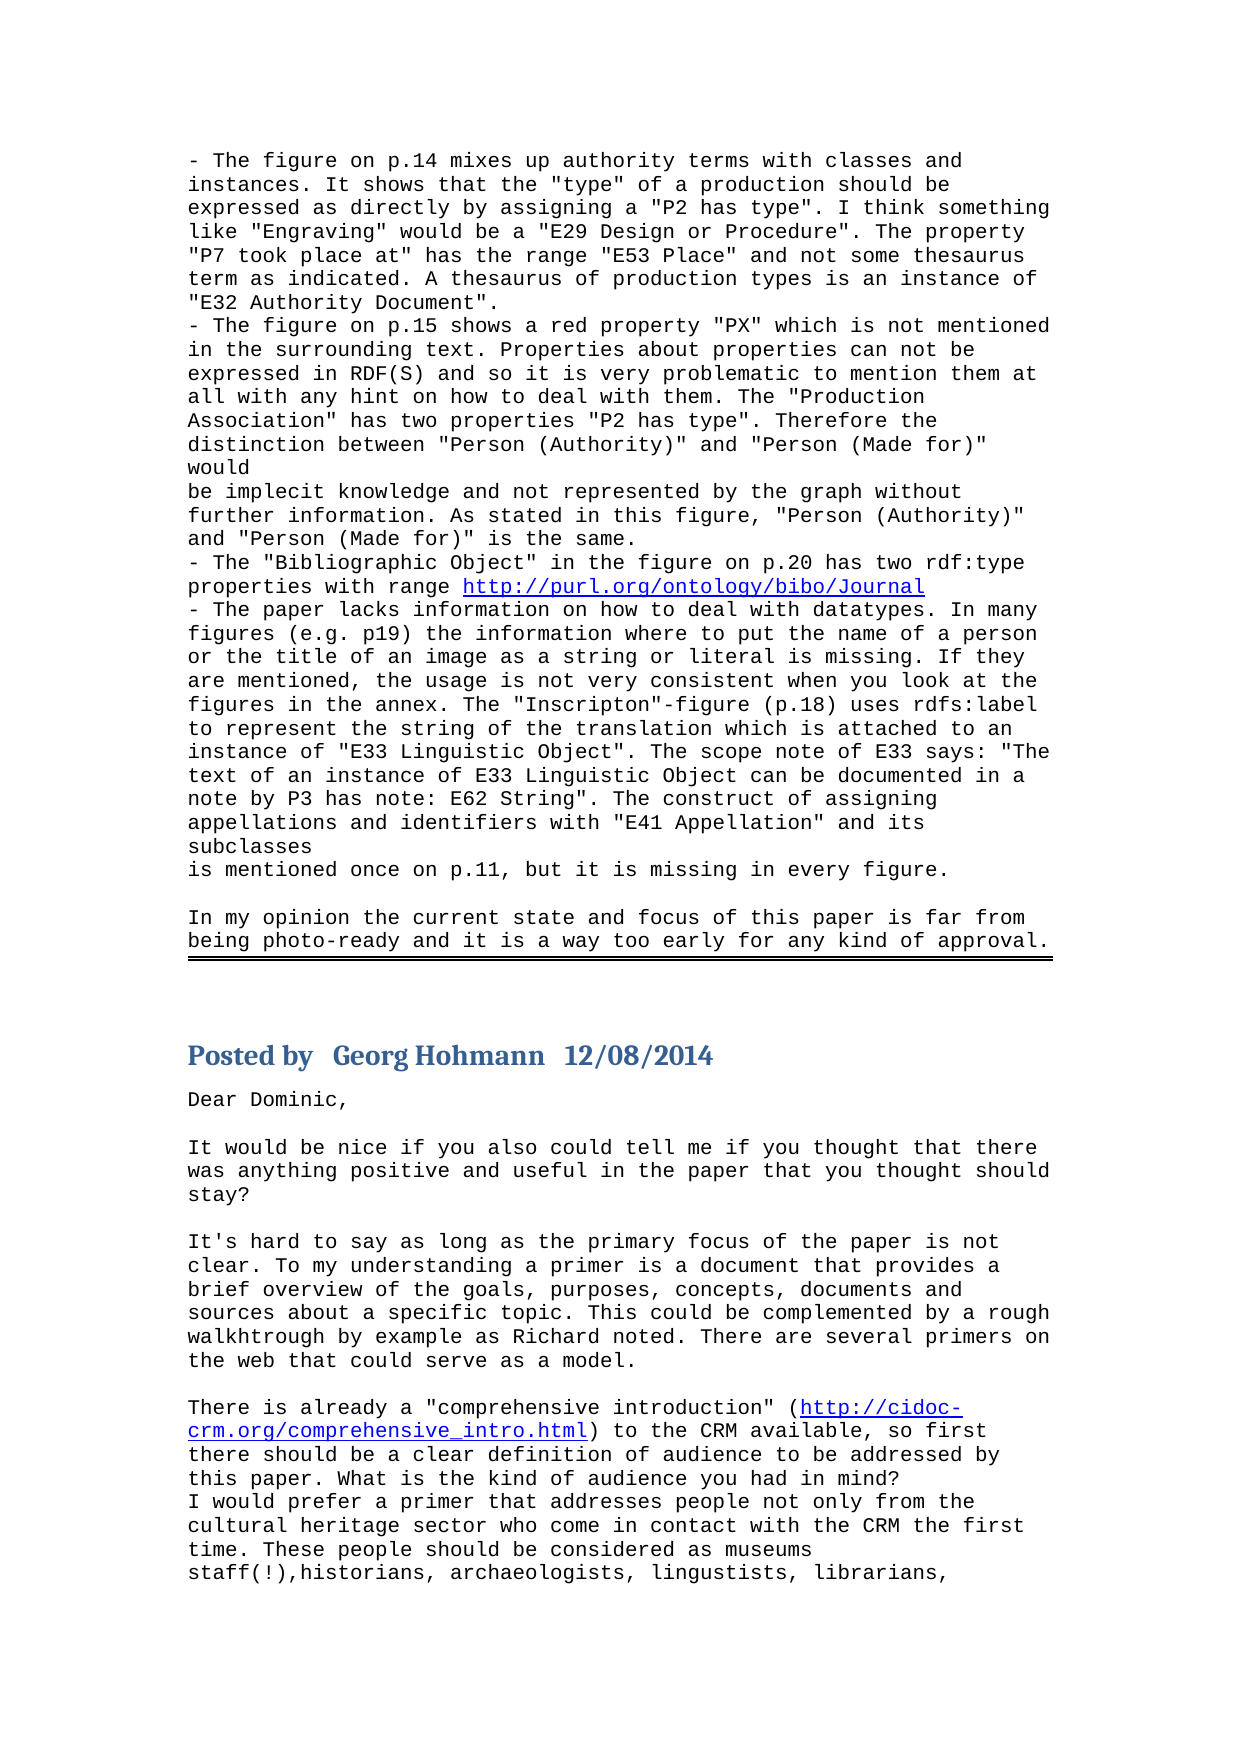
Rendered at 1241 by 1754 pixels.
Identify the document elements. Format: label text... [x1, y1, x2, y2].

text - The paper lacks information on how to deal with datatypes. In many figures (e.g. p19) the information where to put the name of a person or the title of an image as a string or literal is missing. If they are mentioned, the usage is not very consistent when you look at the [187, 599, 1053, 694]
text Dear Dominic, [187, 1089, 1053, 1113]
text is mentioned once on p.11, but it is missing in every figure. [187, 859, 1053, 883]
subtitle Posted by Georg Hohmann 12/08/2014 [187, 1039, 1053, 1073]
text be implecit knowledge and not represented by the graph without further information. As stated in this figure, "Person (Authority)" and "Person (Made for)" is the same. [187, 481, 1053, 552]
text - The figure on p.14 mixes up authority terms with classes and instances. It shows that the "type" of a production should be expressed as directly by assigning a "P2 has type". I think something like "Engraving" would be a "E29 Design or Procedure". The property "P7 took place at" has the range "E53 Place" and not some thesaurus term as indicated. A thesaurus of production types is an instance of "E32 Authority Document". [187, 150, 1053, 316]
text - The "Bibliographic Object" in the figure on p.20 has two rdf:type properties with range http://purl.org/ontology/bibo/Journal [187, 552, 1053, 599]
text It would be nice if you also could tell me if you thought that there was anything positive and useful in the paper that you thought should stay? [187, 1137, 1053, 1208]
text In my opinion the current state and focus of this paper is far from being photo-ready and it is a way too early for any kind of approval. [187, 907, 1053, 961]
text There is already a "comprehensive introduction" (http://cidoc-crm.org/comprehensive_intro.html) to the CRM available, so first there should be a clear definition of audience to be addressed by this paper. What is the kind of audience you had in mind? [187, 1397, 1053, 1491]
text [187, 1491, 1053, 1586]
text It's hard to say as long as the primary focus of the paper is not clear. To my understanding a primer is a document that provides a brief overview of the goals, purposes, concepts, documents and sources about a specific topic. This could be complemented by a rough walkhtrough by example as Richard noted. There are several primers on the web that could serve as a model. [187, 1231, 1053, 1373]
text figures in the annex. The "Inscripton"-figure (p.18) uses rdfs:label to represent the string of the translation which is attached to an instance of "E33 Linguistic Object". The scope note of E33 says: "The text of an instance of E33 Linguistic Object can be documented in a note by P3 has note: E62 String". The construct of assigning appellations and identifiers with "E41 Appellation" and its subclasses [187, 694, 1053, 859]
text - The figure on p.15 shows a red property "PX" which is not mentioned in the surrounding text. Properties about properties can not be expressed in RDF(S) and so it is very problematic to mention them at all with any hint on how to deal with them. The "Production Association" has two properties "P2 has type". Therefore the distinction between "Person (Authority)" and "Person (Made for)" would [187, 316, 1053, 481]
